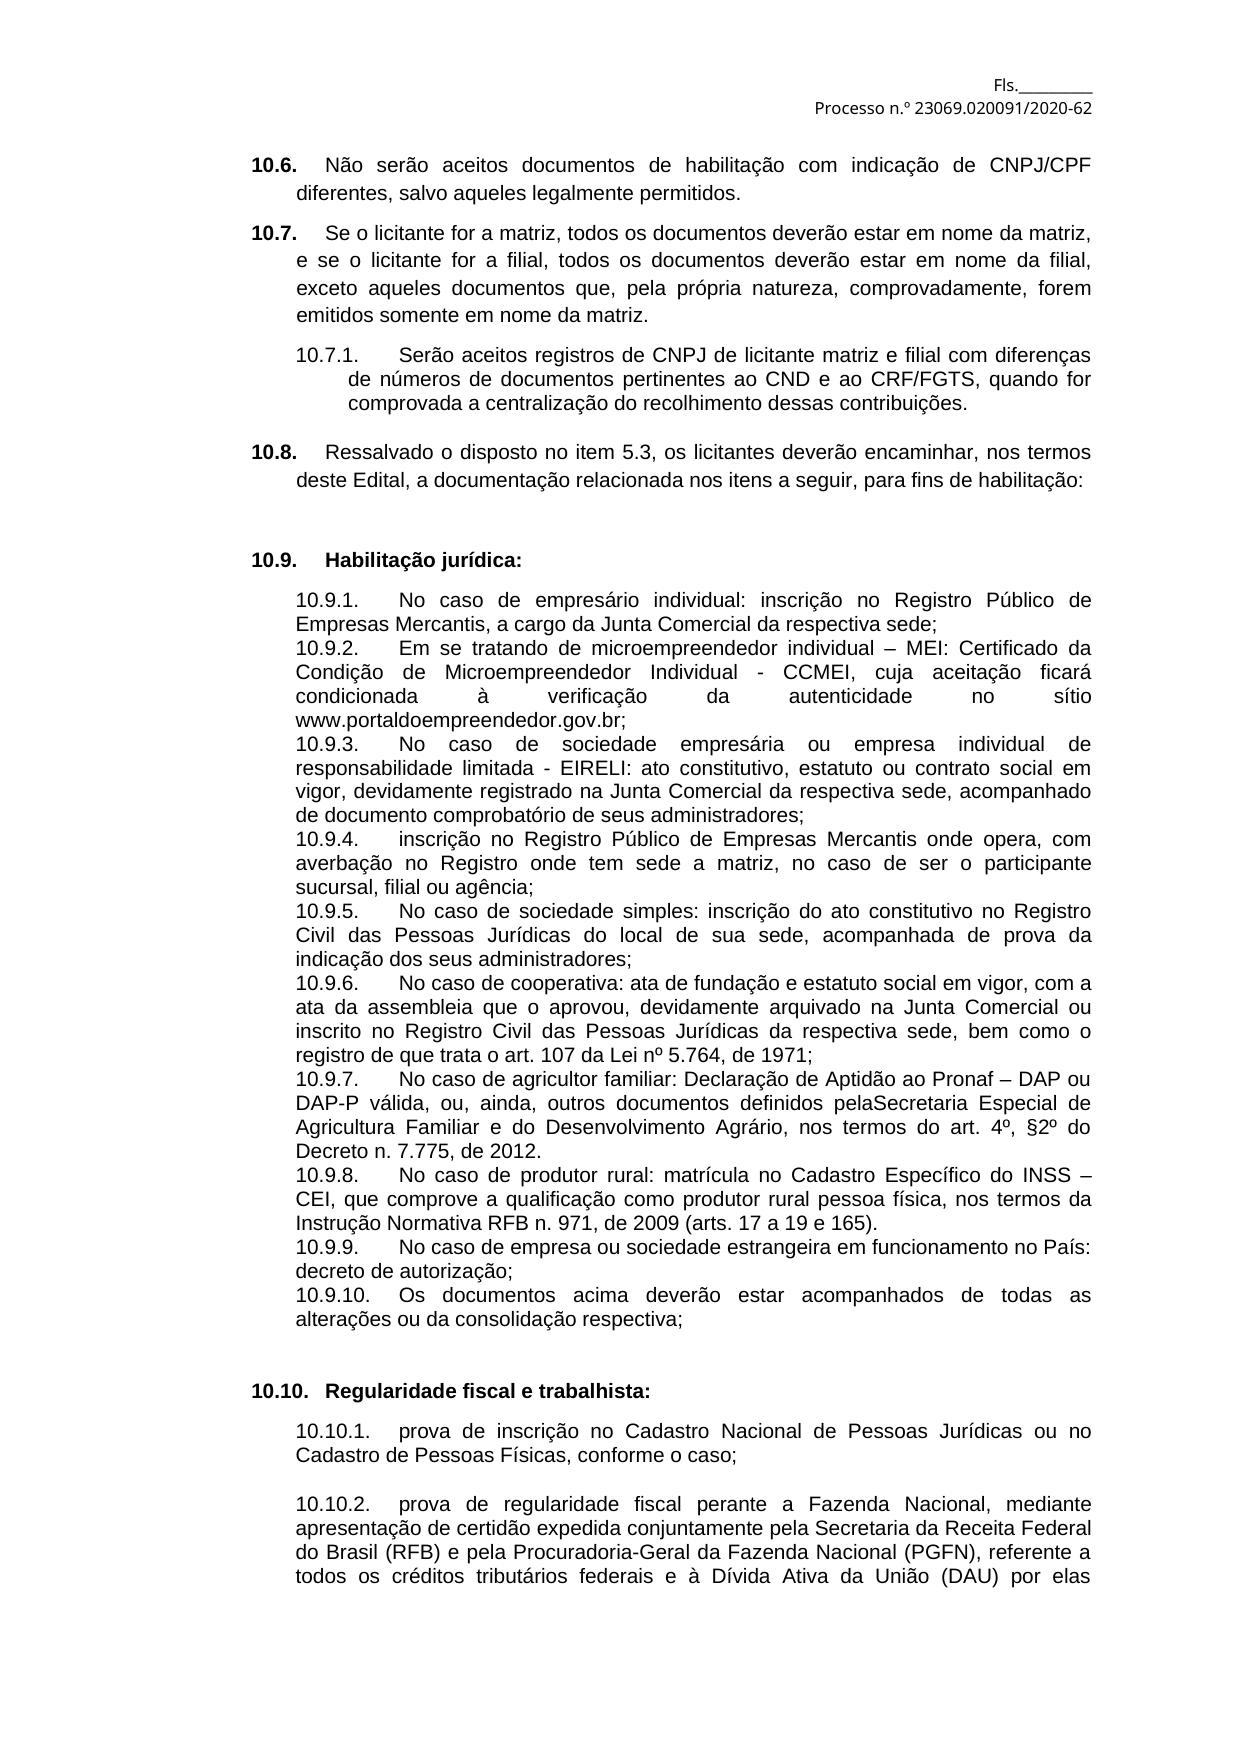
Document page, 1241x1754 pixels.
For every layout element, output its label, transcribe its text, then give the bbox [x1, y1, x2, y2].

list Se o licitante for a matriz, todos os documentos deverão estar em nome da matriz, e se o licitante for a filial, todos os documentos deverão estar em nome da filial, exceto aqueles documentos que, pela própria natureza, comprovadamente, forem emitidos somente em nome da matriz. [251, 221, 1092, 327]
list Serão aceitos registros de CNPJ de licitante matriz e filial com diferenças de números de documentos pertinentes ao CND e ao CRF/FGTS, quando for comprovada a centralização do recolhimento dessas contribuições. [295, 343, 1092, 415]
list No caso de empresário individual: inscrição no Registro Público de Empresas Mercantis, a cargo da Junta Comercial da respectiva sede; [295, 588, 1092, 636]
list Habilitação jurídica: [251, 548, 1092, 572]
list Ressalvado o disposto no item 5.3, os licitantes deverão encaminhar, nos termos deste Edital, a documentação relacionada nos itens a seguir, para fins de habilitação: [251, 440, 1092, 492]
list inscrição no Registro Público de Empresas Mercantis onde opera, com averbação no Registro onde tem sede a matriz, no caso de ser o participante sucursal, filial ou agência; [295, 827, 1092, 899]
list No caso de sociedade simples: inscrição do ato constitutivo no Registro Civil das Pessoas Jurídicas do local de sua sede, acompanhada de prova da indicação dos seus administradores; [295, 899, 1092, 971]
list prova de inscrição no Cadastro Nacional de Pessoas Jurídicas ou no Cadastro de Pessoas Físicas, conforme o caso; [295, 1419, 1092, 1467]
list Os documentos acima deverão estar acompanhados de todas as alterações ou da consolidação respectiva; [295, 1282, 1092, 1330]
list No caso de agricultor familiar: Declaração de Aptidão ao Pronaf – DAP ou DAP-P válida, ou, ainda, outros documentos definidos pelaSecretaria Especial de Agricultura Familiar e do Desenvolvimento Agrário, nos termos do art. 4º, §2º do Decreto n. 7.775, de 2012. [295, 1067, 1092, 1163]
list Em se tratando de microempreendedor individual – MEI: Certificado da Condição de Microempreendedor Individual - CCMEI, cuja aceitação ficará condicionada à verificação da autenticidade no sítio www.portaldoempreendedor.gov.br; [295, 636, 1092, 731]
list No caso de cooperativa: ata de fundação e estatuto social em vigor, com a ata da assembleia que o aprovou, devidamente arquivado na Junta Comercial ou inscrito no Registro Civil das Pessoas Jurídicas da respectiva sede, bem como o registro de que trata o art. 107 da Lei nº 5.764, de 1971; [295, 971, 1092, 1067]
list No caso de produtor rural: matrícula no Cadastro Específico do INSS – CEI, que comprove a qualificação como produtor rural pessoa física, nos termos da Instrução Normativa RFB n. 971, de 2009 (arts. 17 a 19 e 165). [295, 1163, 1092, 1234]
list No caso de sociedade empresária ou empresa individual de responsabilidade limitada - EIRELI: ato constitutivo, estatuto ou contrato social em vigor, devidamente registrado na Junta Comercial da respectiva sede, acompanhado de documento comprobatório de seus administradores; [295, 731, 1092, 827]
list No caso de empresa ou sociedade estrangeira em funcionamento no País: decreto de autorização; [295, 1234, 1092, 1282]
list Regularidade fiscal e trabalhista: [251, 1379, 1092, 1403]
list Não serão aceitos documentos de habilitação com indicação de CNPJ/CPF diferentes, salvo aqueles legalmente permitidos. [251, 153, 1092, 205]
